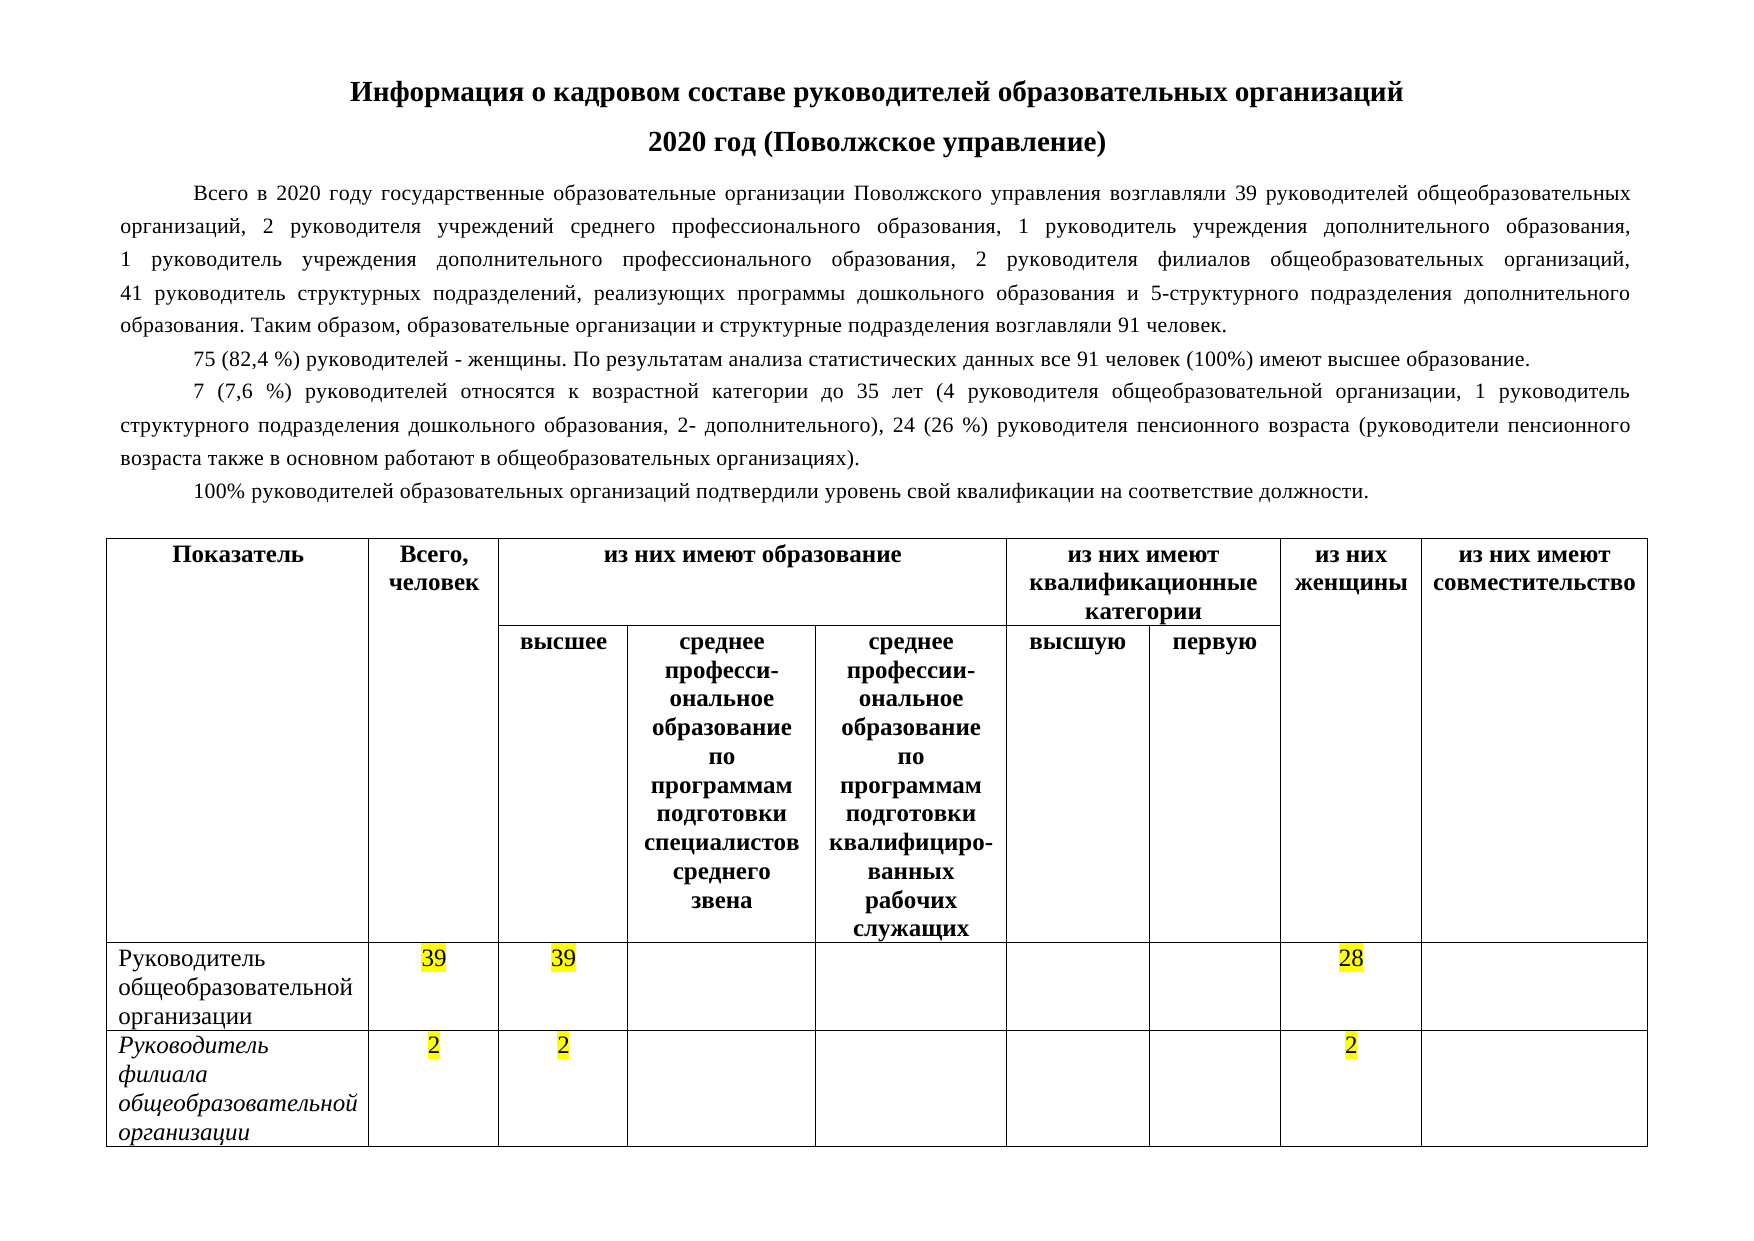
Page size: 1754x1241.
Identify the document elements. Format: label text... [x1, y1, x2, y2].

text 75 (82,4 %) руководителей - женщины. По результатам анализа статистических данных все 91 человек (100%) имеют высшее образование. [120, 339, 1634, 373]
table_cell 39 [369, 943, 498, 1029]
table_cell первую [1150, 626, 1280, 942]
table_cell Руководитель филиала общеобразовательной организации [107, 1031, 368, 1146]
table_header Всего, человек [369, 539, 498, 942]
table_cell 2 [499, 1031, 627, 1146]
table_header из них имеют квалификационные категории [1007, 539, 1280, 625]
table_cell [1422, 943, 1647, 1029]
table_cell [1007, 943, 1149, 1029]
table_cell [628, 626, 815, 942]
table_header из них женщины [1281, 539, 1421, 942]
text Всего в 2020 году государственные образовательные организации Поволжского управления возглавляли 39 руководителей общеобразовательных организаций, 2 руководителя учреждений среднего профессионального образования, 1 руководитель учреждения дополнительного образования, 1 руководитель учреждения дополнительного профессионального образования, 2 руководителя филиалов общеобразовательных организаций, 41 руководитель структурных подразделений, реализующих программы дошкольного образования и 5-структурного подразделения дополнительного образования. Таким образом, образовательные организации и структурные подразделения возглавляли 91 человек. [120, 174, 1634, 339]
table_header из них имеют образование [499, 539, 1006, 625]
text 7 (7,6 %) руководителей относятся к возрастной категории до 35 лет (4 руководителя общеобразовательной организации, 1 руководитель структурного подразделения дошкольного образования, 2- дополнительного), 24 (26 %) руководителя пенсионного возраста (руководители пенсионного возраста также в основном работают в общеобразовательных организациях). [120, 373, 1634, 472]
table_cell Руководитель общеобразовательной организации [107, 943, 368, 1029]
table_cell высшую [1007, 626, 1149, 942]
table_cell [628, 943, 815, 1029]
table_cell [1007, 1031, 1149, 1146]
text Информация о кадровом составе руководителей образовательных организаций [118, 74, 1636, 107]
table_cell [1422, 1031, 1647, 1146]
table_cell 28 [1281, 943, 1421, 1029]
table_header из них имеют совместительство [1422, 539, 1647, 942]
table_cell [628, 1031, 815, 1146]
table_cell 2 [369, 1031, 498, 1146]
table_header Показатель [107, 539, 368, 942]
table_cell [1150, 1031, 1280, 1146]
table_cell высшее [499, 626, 627, 942]
table_cell [816, 943, 1006, 1029]
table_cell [816, 626, 1006, 942]
text 100% руководителей образовательных организаций подтвердили уровень свой квалификации на соответствие должности. [120, 472, 1634, 505]
text 2020 год (Поволжское управление) [118, 124, 1636, 158]
table_cell [816, 1031, 1006, 1146]
table_cell 2 [1281, 1031, 1421, 1146]
table_cell 39 [499, 943, 627, 1029]
table_cell [1150, 943, 1280, 1029]
